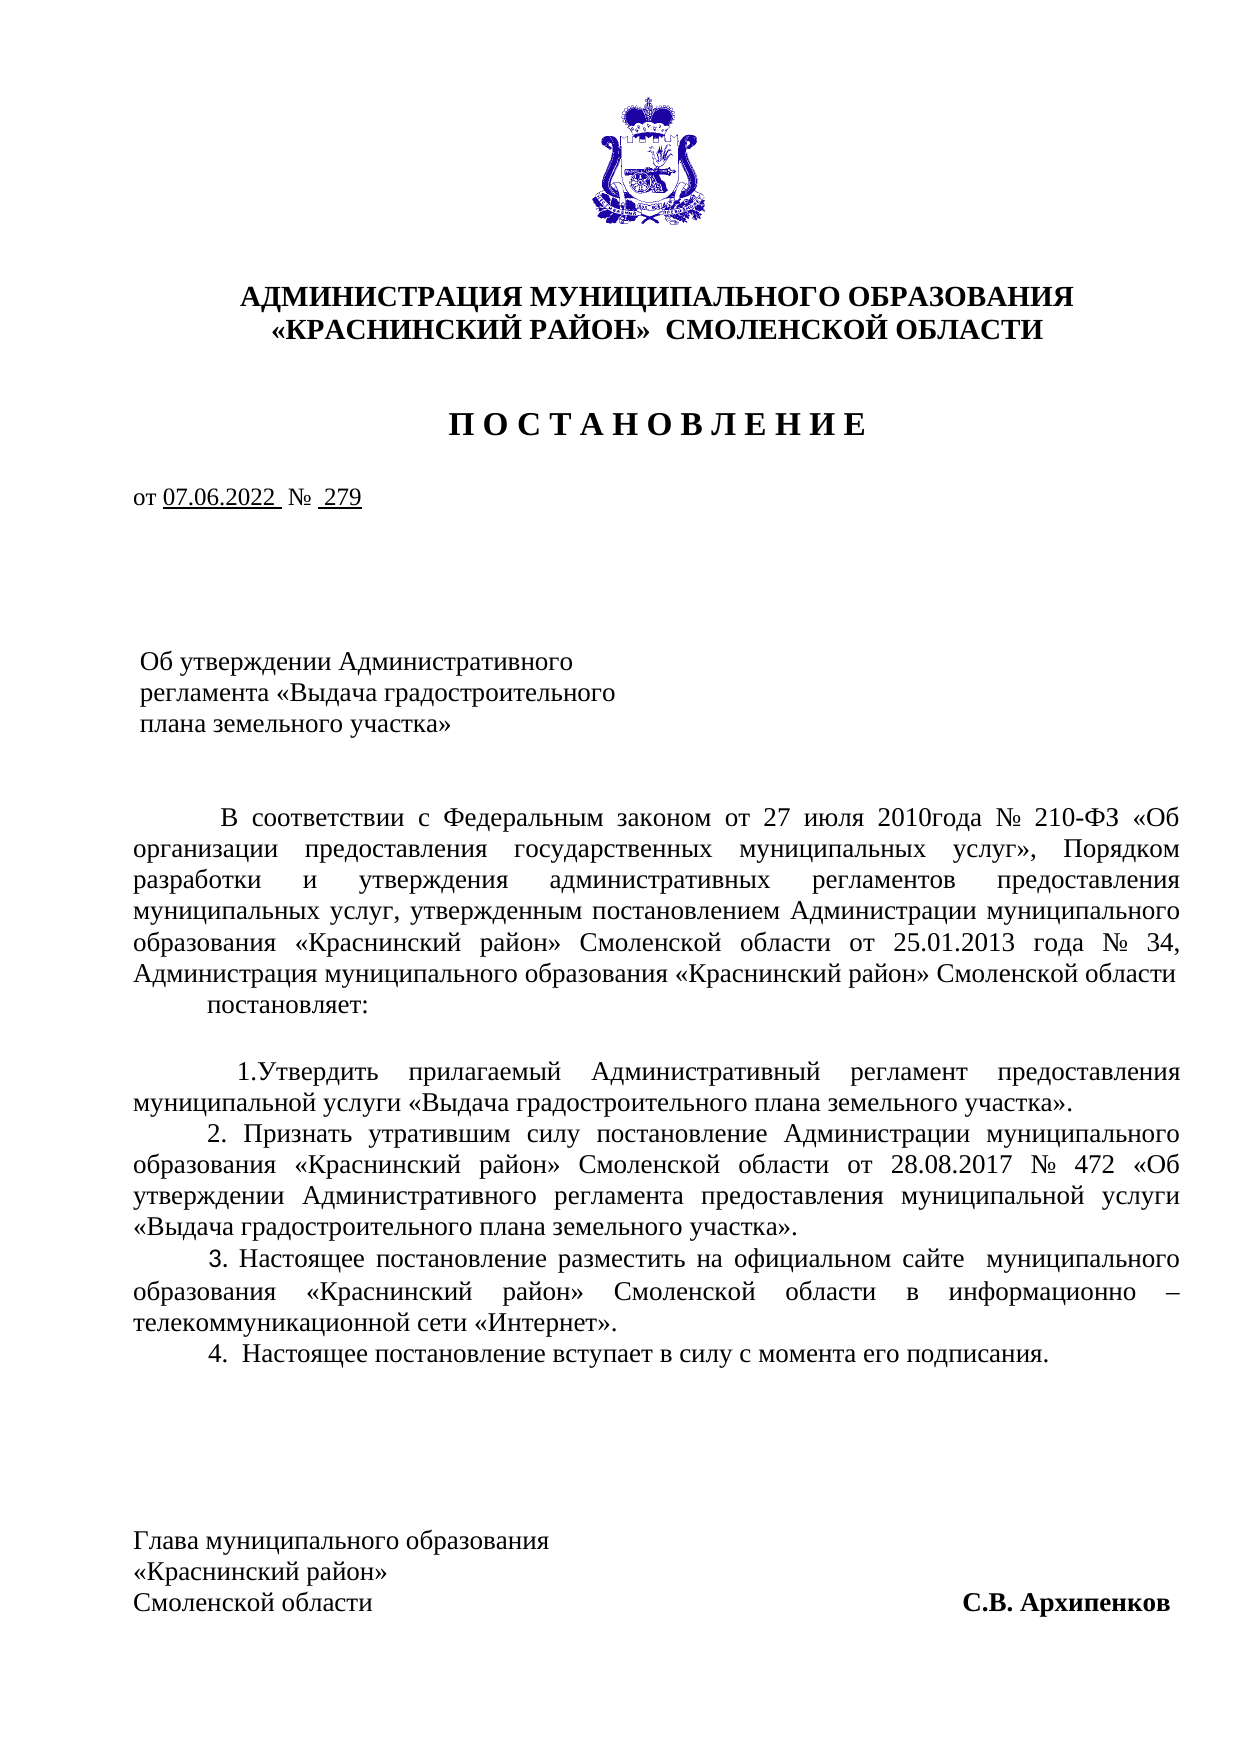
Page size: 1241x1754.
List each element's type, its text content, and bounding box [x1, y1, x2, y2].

text плана земельного участка» [133, 708, 1181, 739]
text Смоленской области С.В. Архипенков [133, 1586, 1181, 1617]
subtitle П О С Т А Н О В Л Е Н И Е [133, 404, 1181, 443]
text «Краснинский район» [133, 1555, 1181, 1586]
text 4. Настоящее постановление вступает в силу с момента его подписания. [133, 1337, 1181, 1368]
text постановляет: [133, 988, 1181, 1019]
picture [590, 94, 709, 232]
text 3. Настоящее постановление разместить на официальном сайте муниципального образования «Краснинский район» Смоленской области в информационно – телекоммуникационной сети «Интернет». [133, 1242, 1181, 1337]
text Глава муниципального образования [133, 1524, 1181, 1555]
text 1.Утвердить прилагаемый Административный регламент предоставления муниципальной услуги «Выдача градостроительного плана земельного участка». [133, 1055, 1181, 1117]
text регламента «Выдача градостроительного [133, 676, 1181, 708]
text АДМИНИСТРАЦИЯ МУНИЦИПАЛЬНОГО ОБРАЗОВАНИЯ «КРАСНИНСКИЙ РАЙОН» СМОЛЕНСКОЙ ОБЛАСТИ [133, 279, 1181, 346]
text Об утверждении Административного [133, 645, 1181, 676]
text 2. Признать утратившим силу постановление Администрации муниципального образования «Краснинский район» Смоленской области от 28.08.2017 № 472 «Об утверждении Административного регламента предоставления муниципальной услуги «Выдача градостроительного плана земельного участка». [133, 1117, 1181, 1242]
text В соответствии с Федеральным законом от 27 июля 2010года № 210-ФЗ «Об организации предоставления государственных муниципальных услуг», Порядком разработки и утверждения административных регламентов предоставления муниципальных услуг, утвержденным постановлением Администрации муниципального образования «Краснинский район» Смоленской области от 25.01.2013 года № 34, Администрация муниципального образования «Краснинский район» Смоленской области [133, 801, 1181, 988]
text от 07.06.2022 № 279 [133, 482, 1181, 511]
